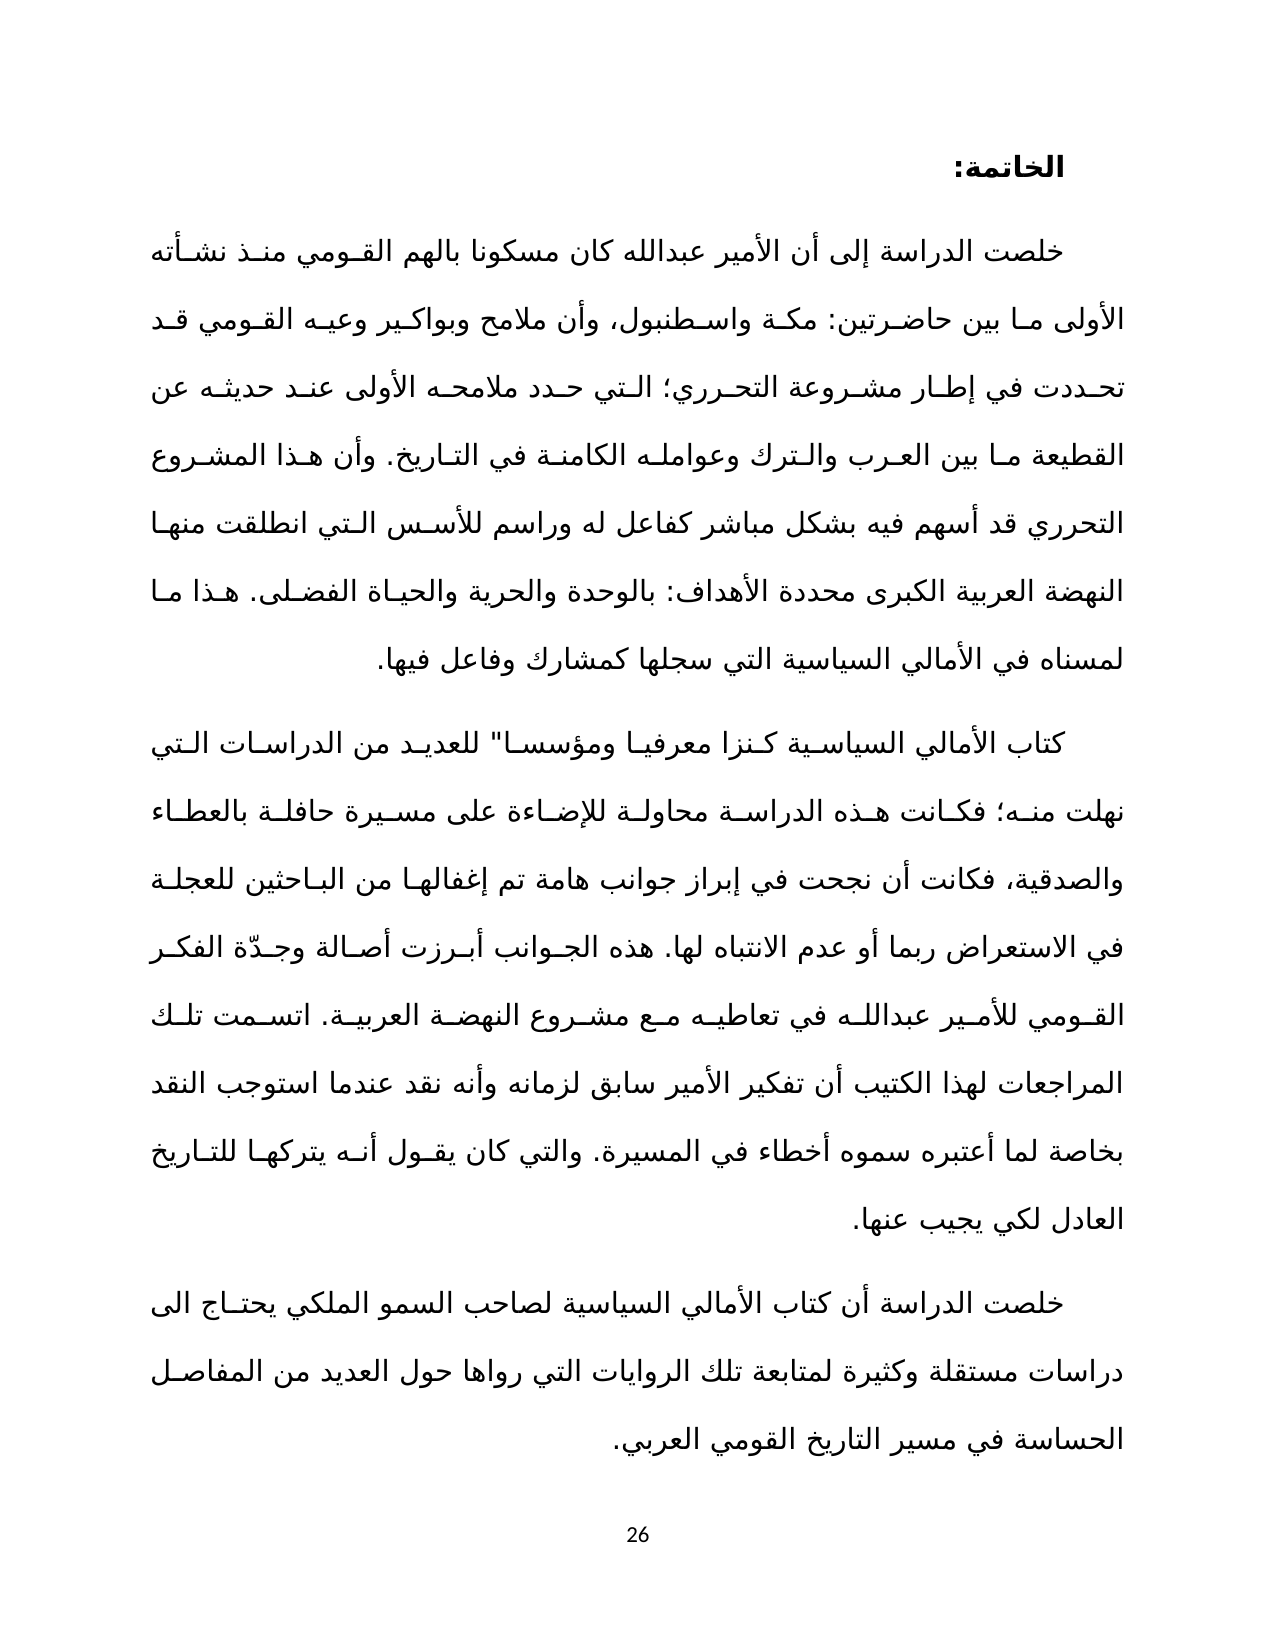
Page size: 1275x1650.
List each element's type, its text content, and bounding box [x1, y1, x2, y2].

text كتاب الأمالي السياسية كنزا معرفيا ومؤسسا" للعديد من الدراسات التي نهلت منه؛ فكانت هذه الدراسة محاولة للإضاءة على مسيرة حافلة بالعطاء والصدقية، فكانت أن نجحت في إبراز جوانب هامة تم إغفالها من الباحثين للعجلة في الاستعراض ربما أو عدم الانتباه لها. هذه الجوانب أبرزت أصالة وجدّة الفكر القومي للأمير عبدالله في تعاطيه مع مشروع النهضة العربية. اتسمت تلك المراجعات لهذا الكتيب أن تفكير الأمير سابق لزمانه وأنه نقد عندما استوجب النقد بخاصة لما أعتبره سموه أخطاء في المسيرة. والتي كان يقول أنه يتركها للتاريخ العادل لكي يجيب عنها. [150, 727, 1125, 1236]
text الخاتمة: [150, 150, 1125, 184]
text خلصت الدراسة إلى أن الأمير عبدالله كان مسكونا بالهم القومي منذ نشأته الأولى ما بين حاضرتين: مكة واسطنبول، وأن ملامح وبواكير وعيه القومي قد تحددت في إطار مشروعة التحرري؛ التي حدد ملامحه الأولى عند حديثه عن القطيعة ما بين العرب والترك وعوامله الكامنة في التاريخ. وأن هذا المشروع التحرري قد أسهم فيه بشكل مباشر كفاعل له وراسم للأسس التي انطلقت منها النهضة العربية الكبرى محددة الأهداف: بالوحدة والحرية والحياة الفضلى. هذا ما لمسناه في الأمالي السياسية التي سجلها كمشارك وفاعل فيها. [150, 234, 1125, 676]
text خلصت الدراسة أن كتاب الأمالي السياسية لصاحب السمو الملكي يحتاج الى دراسات مستقلة وكثيرة لمتابعة تلك الروايات التي رواها حول العديد من المفاصل الحساسة في مسير التاريخ القومي العربي. [150, 1287, 1125, 1456]
